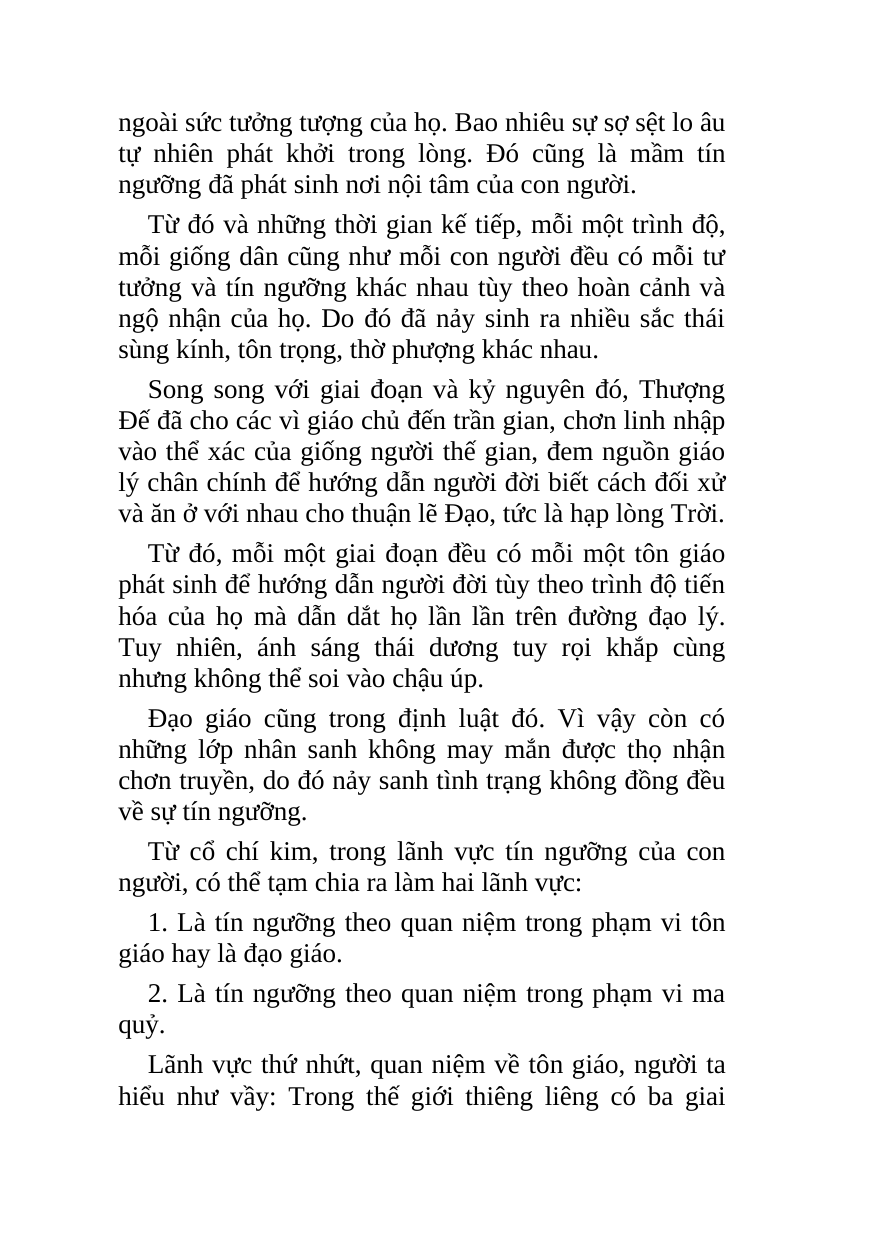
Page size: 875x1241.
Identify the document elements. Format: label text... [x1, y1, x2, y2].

text Đạo giáo cũng trong định luật đó. Vì vậy còn có những lớp nhân sanh không may mắn được thọ nhận chơn truyền, do đó nảy sanh tình trạng không đồng đều về sự tín ngưỡng. [118, 702, 726, 827]
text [118, 1048, 726, 1111]
text Từ đó, mỗi một giai đoạn đều có mỗi một tôn giáo phát sinh để hướng dẫn người đời tùy theo trình độ tiến hóa của họ mà dẫn dắt họ lần lần trên đường đạo lý. Tuy nhiên, ánh sáng thái dương tuy rọi khắp cùng nhưng không thể soi vào chậu úp. [118, 537, 726, 693]
text Từ đó và những thời gian kế tiếp, mỗi một trình độ, mỗi giống dân cũng như mỗi con người đều có mỗi tư tưởng và tín ngưỡng khác nhau tùy theo hoàn cảnh và ngộ nhận của họ. Do đó đã nảy sinh ra nhiều sắc thái sùng kính, tôn trọng, thờ phượng khác nhau. [118, 208, 726, 364]
text 1. Là tín ngưỡng theo quan niệm trong phạm vi tôn giáo hay là đạo giáo. [118, 906, 726, 969]
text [118, 106, 726, 200]
text 2. Là tín ngưỡng theo quan niệm trong phạm vi ma quỷ. [118, 977, 726, 1040]
text Từ cổ chí kim, trong lãnh vực tín ngưỡng của con người, có thể tạm chia ra làm hai lãnh vực: [118, 835, 726, 898]
text Song song với giai đoạn và kỷ nguyên đó, Thượng Đế đã cho các vì giáo chủ đến trần gian, chơn linh nhập vào thể xác của giống người thế gian, đem nguồn giáo lý chân chính để hướng dẫn người đời biết cách đối xử và ăn ở với nhau cho thuận lẽ Đạo, tức là hạp lòng Trời. [118, 373, 726, 529]
